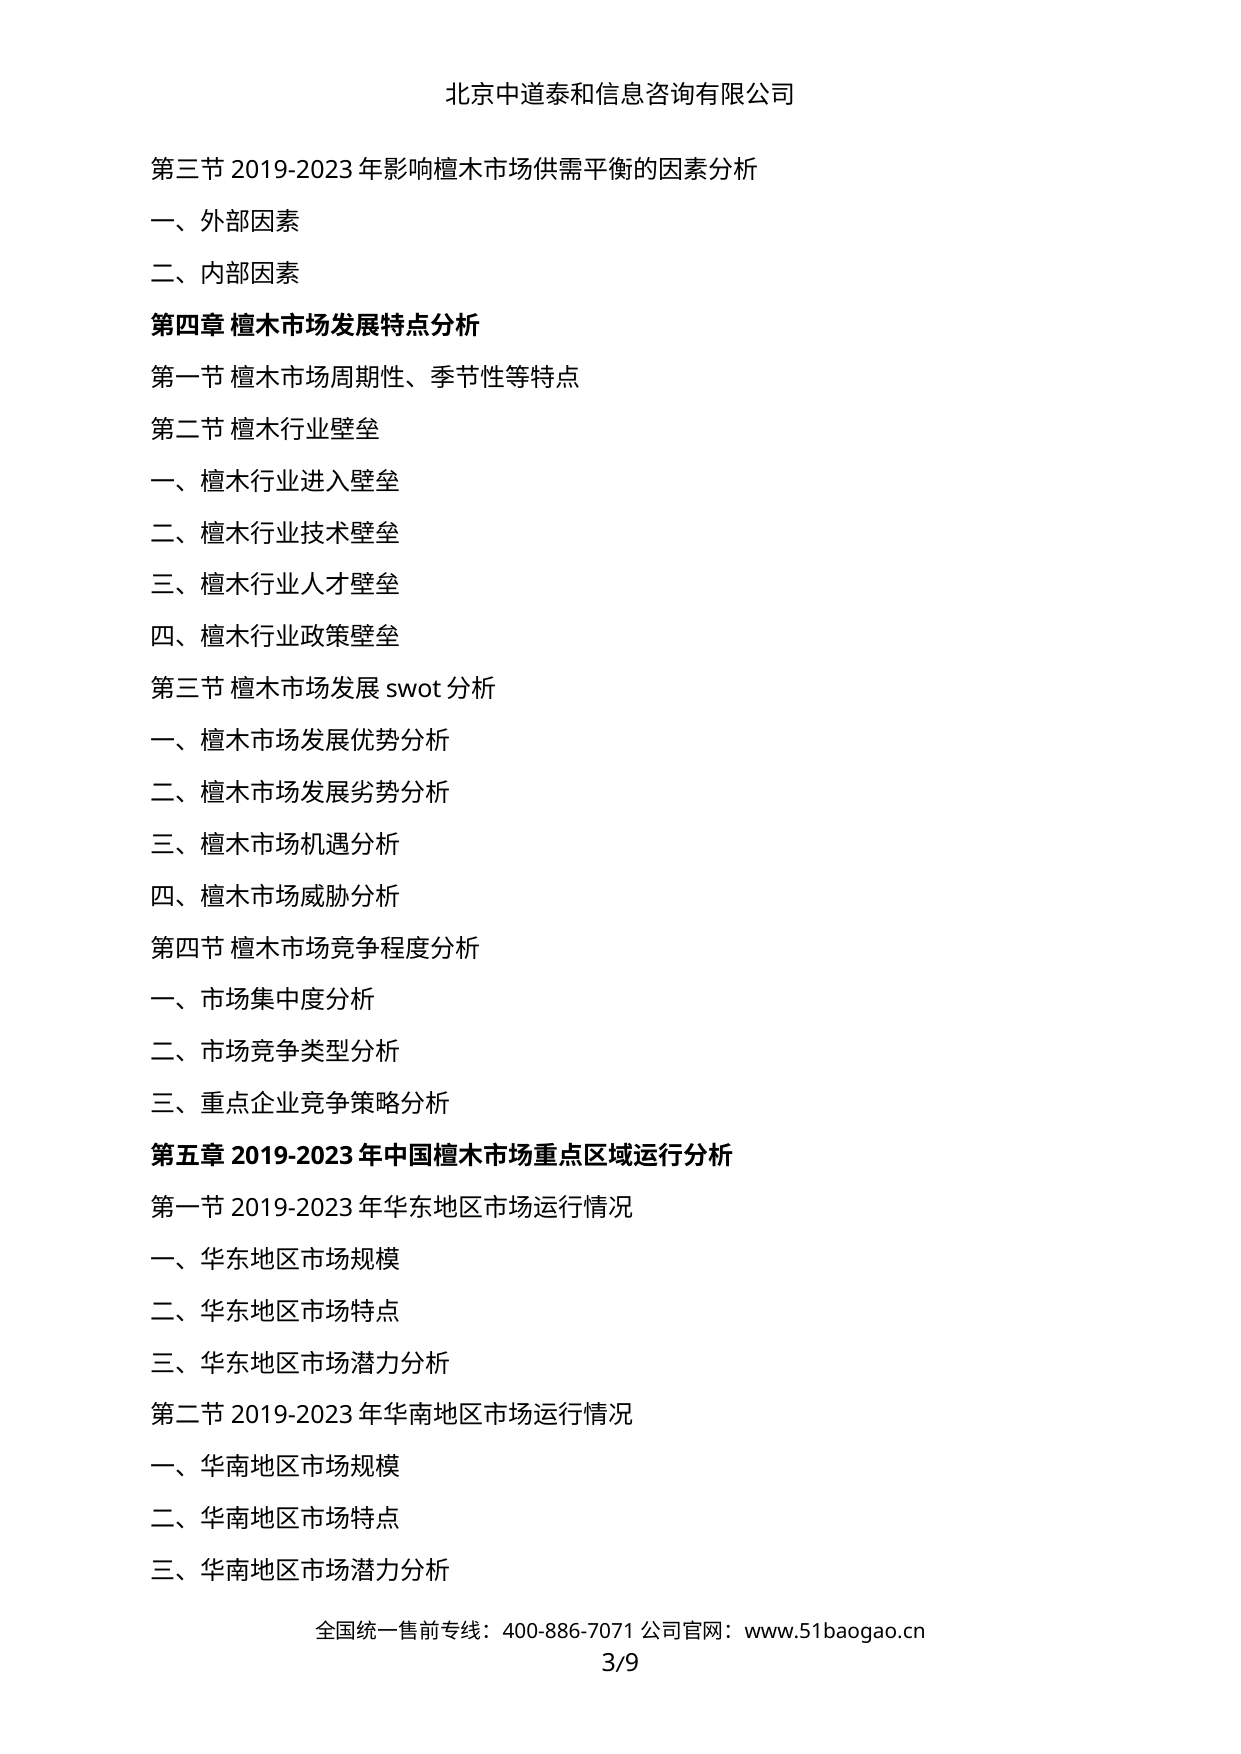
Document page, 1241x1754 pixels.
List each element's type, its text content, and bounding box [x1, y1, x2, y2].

text 二、内部因素 [150, 254, 1090, 290]
text 二、檀木市场发展劣势分析 [150, 772, 1090, 809]
text 第四节 檀木市场竞争程度分析 [150, 928, 1090, 964]
text 二、华东地区市场特点 [150, 1291, 1090, 1327]
text 四、檀木行业政策壁垒 [150, 617, 1090, 653]
text 第五章 2019-2023年中国檀木市场重点区域运行分析 [150, 1136, 1090, 1172]
text 一、檀木行业进入壁垒 [150, 461, 1090, 497]
text 第三节 2019-2023年影响檀木市场供需平衡的因素分析 [150, 150, 1090, 186]
text 二、檀木行业技术壁垒 [150, 513, 1090, 549]
text 三、华南地区市场潜力分析 [150, 1551, 1090, 1587]
text 第一节 2019-2023年华东地区市场运行情况 [150, 1187, 1090, 1224]
text 第四章 檀木市场发展特点分析 [150, 306, 1090, 342]
text 二、市场竞争类型分析 [150, 1032, 1090, 1068]
text 三、檀木市场机遇分析 [150, 824, 1090, 861]
text 一、华东地区市场规模 [150, 1239, 1090, 1276]
text 一、外部因素 [150, 202, 1090, 238]
text 三、重点企业竞争策略分析 [150, 1084, 1090, 1120]
text 一、华南地区市场规模 [150, 1447, 1090, 1483]
text 第一节 檀木市场周期性、季节性等特点 [150, 357, 1090, 394]
text 一、檀木市场发展优势分析 [150, 721, 1090, 757]
text 第三节 檀木市场发展swot分析 [150, 669, 1090, 705]
text 三、檀木行业人才壁垒 [150, 565, 1090, 601]
text 三、华东地区市场潜力分析 [150, 1343, 1090, 1379]
text 四、檀木市场威胁分析 [150, 876, 1090, 912]
text 第二节 2019-2023年华南地区市场运行情况 [150, 1395, 1090, 1431]
text 二、华南地区市场特点 [150, 1499, 1090, 1535]
text 一、市场集中度分析 [150, 980, 1090, 1016]
text 第二节 檀木行业壁垒 [150, 409, 1090, 446]
